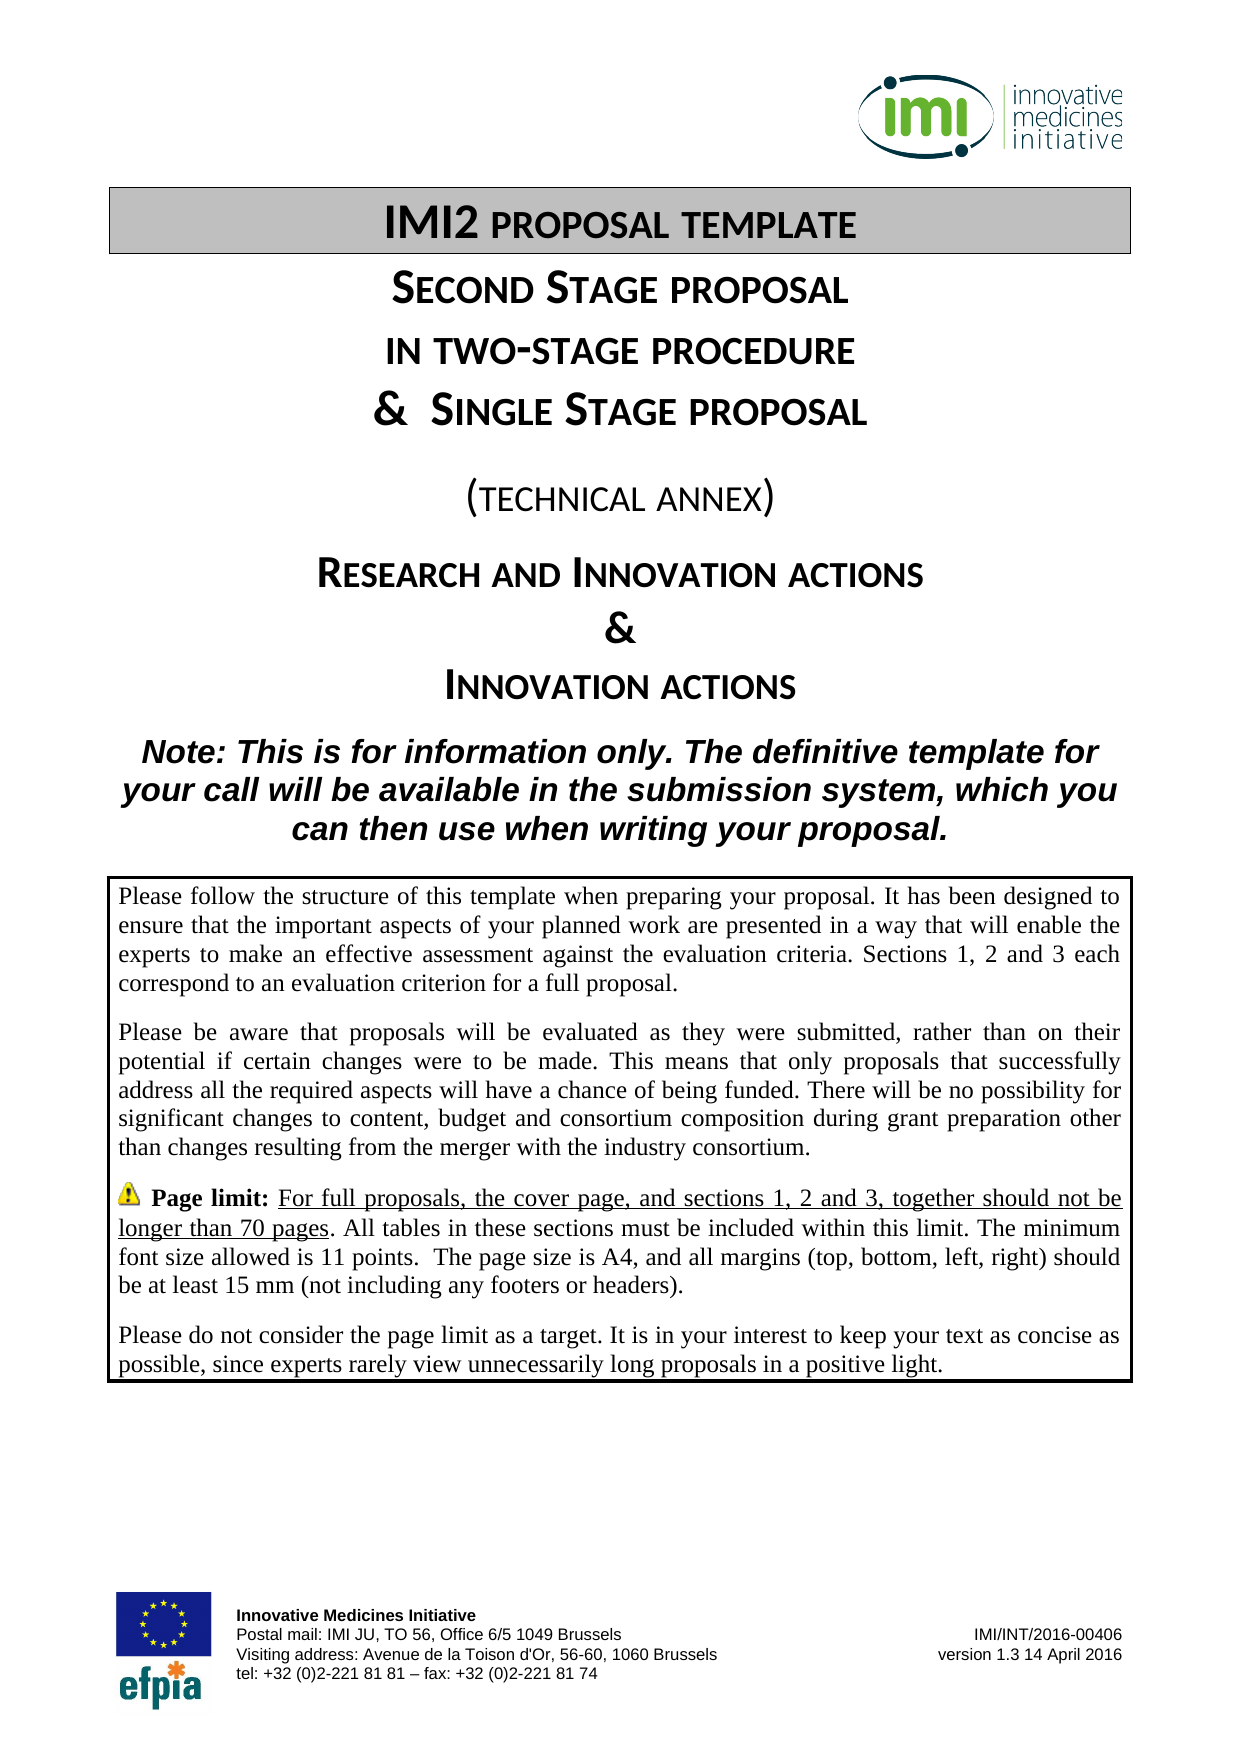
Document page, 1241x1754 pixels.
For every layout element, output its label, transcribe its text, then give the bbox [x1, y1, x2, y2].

text Please do not consider the page limit as a target. It is in your interest to keep your text as concise as possible, since experts rarely view unnecessarily long proposals in a positive light. [110, 1315, 1130, 1379]
text Innovation actions [118, 654, 1122, 711]
picture [118, 1181, 143, 1207]
text & Single Stage proposal [118, 377, 1122, 438]
text Please be aware that proposals will be evaluated as they were submitted, rather than on their potential if certain changes were to be made. This means that only proposals that successfully address all the required aspects will have a chance of being funded. There will be no possibility for significant changes to content, budget and consortium composition during grant preparation other than changes resulting from the merger with the industry consortium. [110, 1012, 1130, 1161]
text Research and Innovation actions & [118, 543, 1122, 654]
picture [114, 1590, 213, 1715]
text (technical annex) [118, 466, 1122, 522]
text Second Stage proposal [118, 254, 1122, 316]
picture [858, 75, 1123, 159]
text Page limit: For full proposals, the cover page, and sections 1, 2 and 3, together should not be longer than 70 pages. All tables in these sections must be included within this limit. The minimum font size allowed is 11 points. The page size is A4, and all margins (top, bottom, left, right) should be at least 15 mm (not including any footers or headers). [110, 1177, 1130, 1299]
text Please follow the structure of this template when preparing your proposal. It has been designed to ensure that the important aspects of your planned work are presented in a way that will enable the experts to make an effective assessment against the evaluation criteria. Sections 1, 2 and 3 each correspond to an evaluation criterion for a full proposal. [110, 879, 1130, 996]
text in two-stage procedure [118, 316, 1122, 377]
text Note: This is for information only. The definitive template for your call will be available in the submission system, which you can then use when writing your proposal. [118, 732, 1122, 847]
text IMI2 proposal template [110, 188, 1130, 253]
